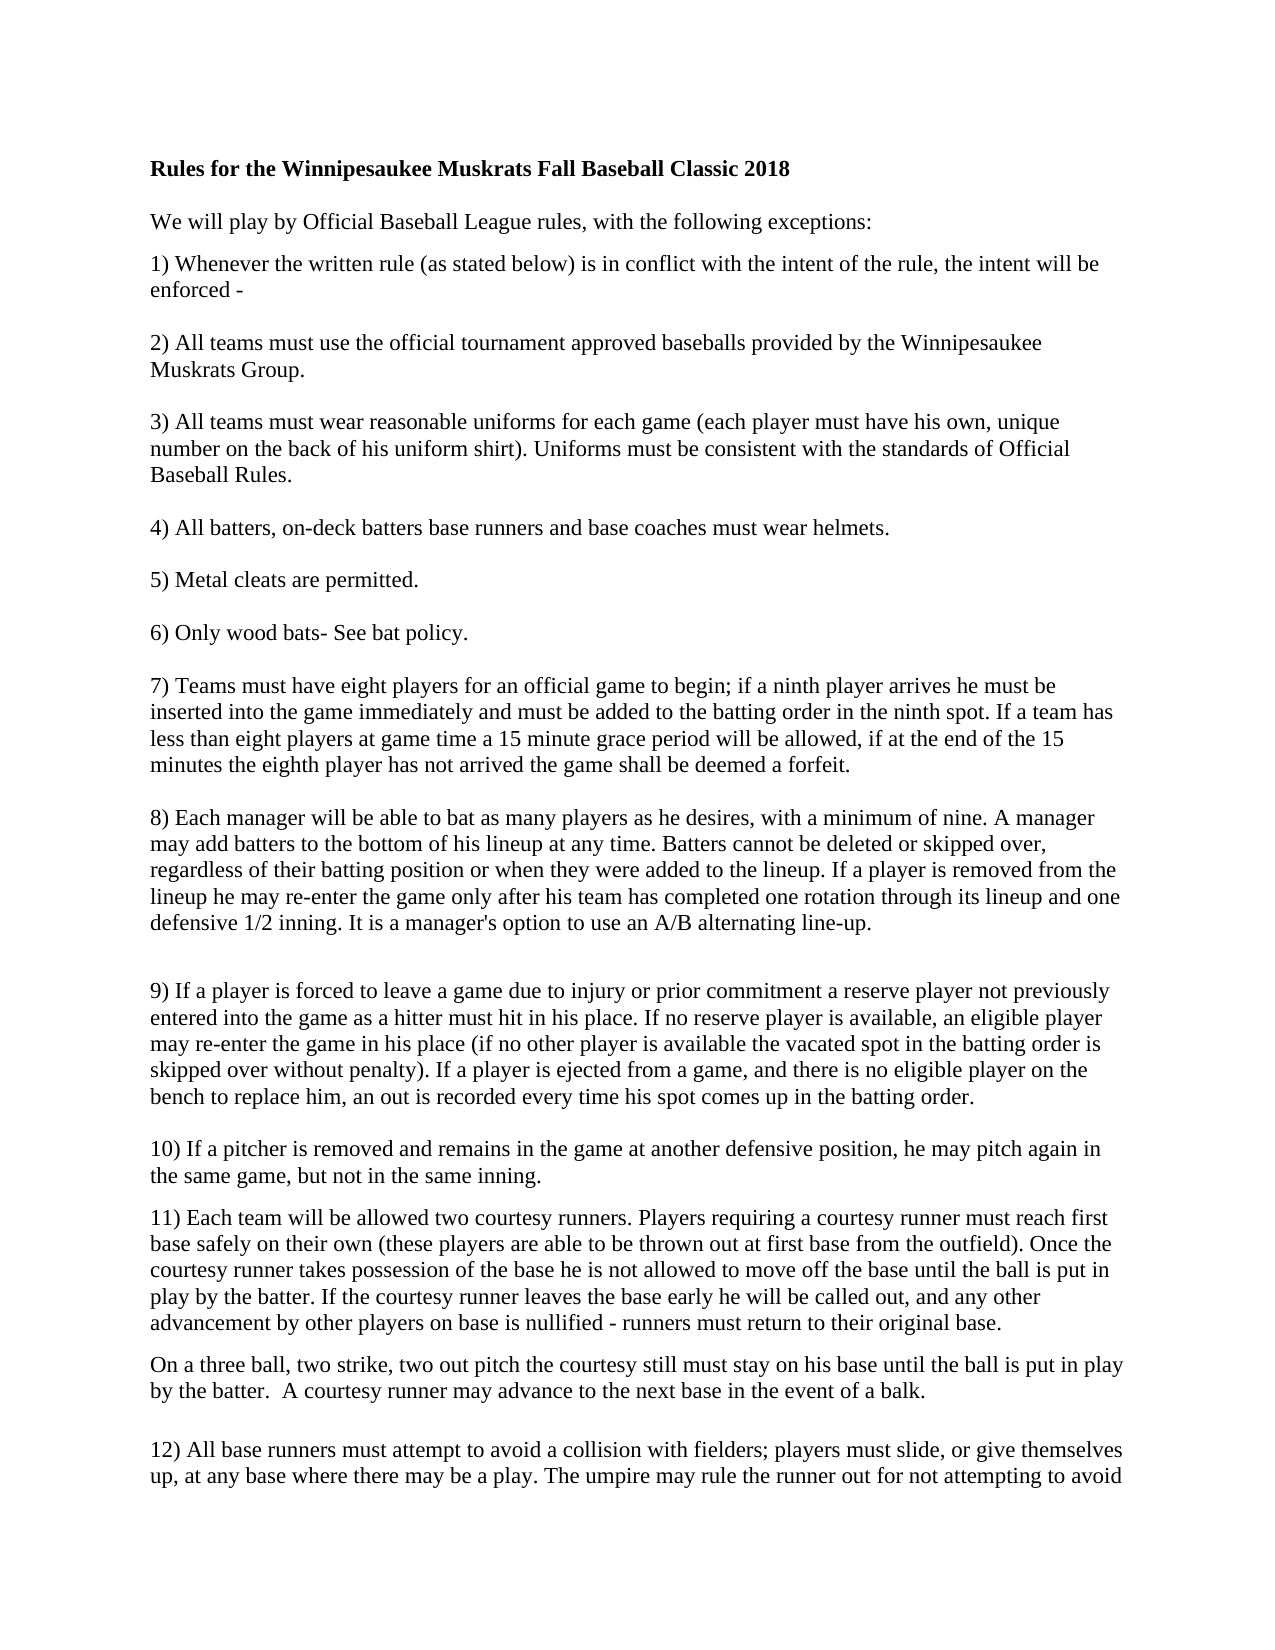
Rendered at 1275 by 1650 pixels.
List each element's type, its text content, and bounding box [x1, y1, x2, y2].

text On a three ball, two strike, two out pitch the courtesy still must stay on his base until the ball is put in play by the batter. A courtesy runner may advance to the next base in the event of a balk. [150, 1351, 1125, 1404]
text 1) Whenever the written rule (as stated below) is in conflict with the intent of the rule, the intent will be enforced - 2) All teams must use the official tournament approved baseballs provided by the Winnipesaukee Muskrats Group. 3) All teams must wear reasonable uniforms for each game (each player must have his own, unique number on the back of his uniform shirt). Uniforms must be consistent with the standards of Official Baseball Rules. 4) All batters, on-deck batters base runners and base coaches must wear helmets. 5) Metal cleats are permitted. 6) Only wood bats- See bat policy. 7) Teams must have eight players for an official game to begin; if a ninth player arrives he must be inserted into the game immediately and must be added to the batting order in the ninth spot. If a team has less than eight players at game time a 15 minute grace period will be allowed, if at the end of the 15 minutes the eighth player has not arrived the game shall be deemed a forfeit. 8) Each manager will be able to bat as many players as he desires, with a minimum of nine. A manager may add batters to the bottom of his lineup at any time. Batters cannot be deleted or skipped over, regardless of their batting position or when they were added to the lineup. If a player is removed from the lineup he may re-enter the game only after his team has completed one rotation through its lineup and one defensive 1/2 inning. It is a manager's option to use an A/B alternating line-up. [150, 250, 1125, 935]
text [150, 1409, 1125, 1488]
text 9) If a player is forced to leave a game due to injury or prior commitment a reserve player not previously entered into the game as a hitter must hit in his place. If no reserve player is available, an eligible player may re-enter the game in his place (if no other player is available the vacated spot in the batting order is skipped over without penalty). If a player is ejected from a game, and there is no eligible player on the bench to replace him, an out is recorded every time his spot comes up in the batting order. 10) If a pitcher is removed and remains in the game at another defensive position, he may pitch again in the same game, but not in the same inning. [150, 951, 1125, 1188]
text Rules for the Winnipesaukee Muskrats Fall Baseball Classic 2018 We will play by Official Baseball League rules, with the following exceptions: [150, 156, 1125, 234]
text 11) Each team will be allowed two courtesy runners. Players requiring a courtesy runner must reach first base safely on their own (these players are able to be thrown out at first base from the outfield). Once the courtesy runner takes possession of the base he is not allowed to move off the base until the ball is put in play by the batter. If the courtesy runner leaves the base early he will be called out, and any other advancement by other players on base is nullified - runners must return to their original base. [150, 1204, 1125, 1336]
